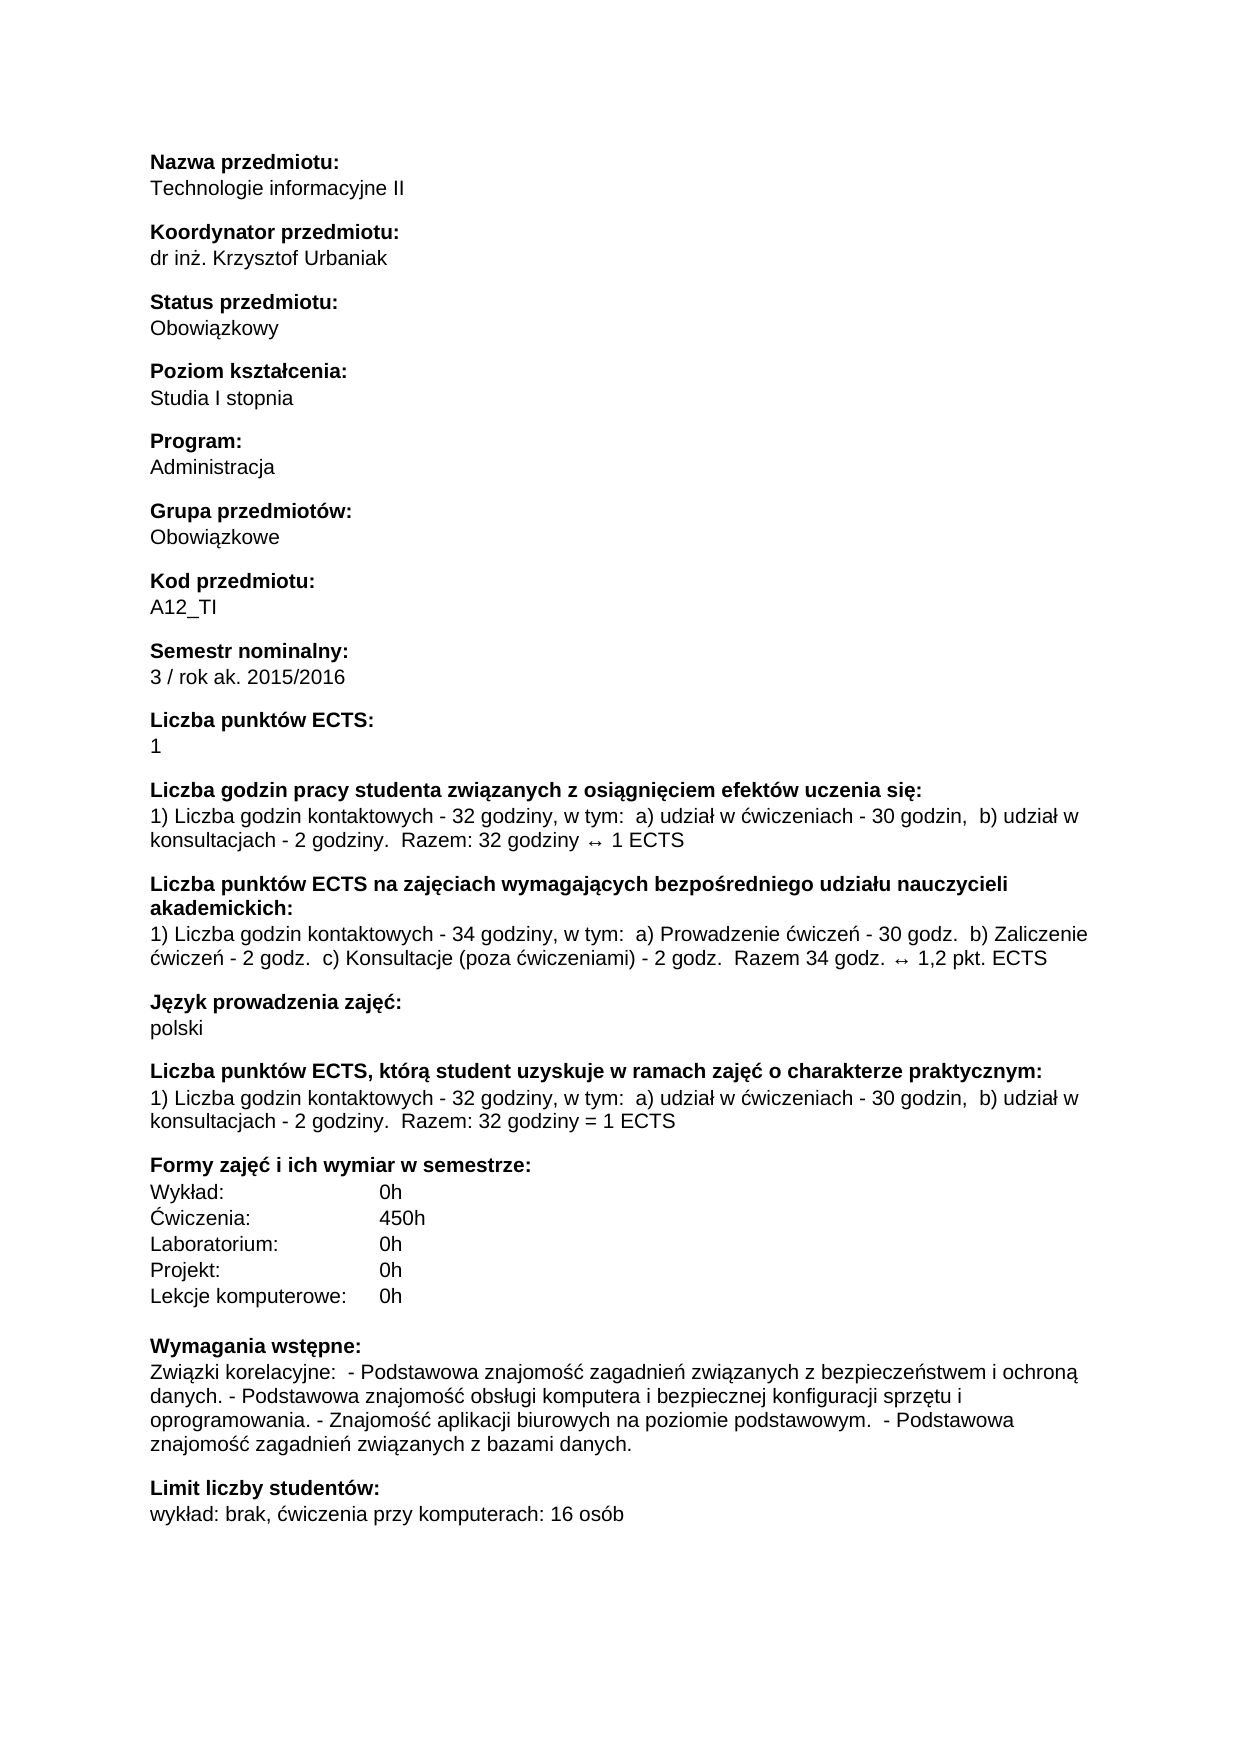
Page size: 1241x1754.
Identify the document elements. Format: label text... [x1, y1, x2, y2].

text Liczba punktów ECTS na zajęciach wymagających bezpośredniego udziału nauczycieli akademickich: [150, 872, 1090, 920]
text Grupa przedmiotów: [150, 499, 1090, 523]
text Poziom kształcenia: [150, 359, 1090, 383]
table_cell Lekcje komputerowe: [140, 1284, 367, 1308]
text 1 [150, 734, 1090, 758]
text A12_TI [150, 595, 1090, 619]
table_cell Laboratorium: [140, 1232, 367, 1256]
text Obowiązkowy [150, 316, 1090, 339]
text Kod przedmiotu: [150, 569, 1090, 593]
text Administracja [150, 455, 1090, 479]
text Program: [150, 429, 1090, 453]
text Obowiązkowe [150, 525, 1090, 549]
table_cell 450h [369, 1204, 597, 1230]
text 3 / rok ak. 2015/2016 [150, 664, 1090, 688]
text Liczba punktów ECTS: [150, 708, 1090, 732]
text Studia I stopnia [150, 385, 1090, 409]
text Technologie informacyjne II [150, 176, 1090, 200]
text Liczba godzin pracy studenta związanych z osiągnięciem efektów uczenia się: [150, 778, 1090, 802]
text Związki korelacyjne: - Podstawowa znajomość zagadnień związanych z bezpieczeństwem i ochroną danych. - Podstawowa znajomość obsługi komputera i bezpiecznej konfiguracji sprzętu i oprogramowania. - Znajomość aplikacji biurowych na poziomie podstawowym. - Podstawowa znajomość zagadnień związanych z bazami danych. [150, 1360, 1090, 1456]
text wykład: brak, ćwiczenia przy komputerach: 16 osób [150, 1502, 1090, 1526]
text 1) Liczba godzin kontaktowych - 34 godziny, w tym: a) Prowadzenie ćwiczeń - 30 godz. b) Zaliczenie ćwiczeń - 2 godz. c) Konsultacje (poza ćwiczeniami) - 2 godz. Razem 34 godz. ↔ 1,2 pkt. ECTS [150, 922, 1090, 970]
text Limit liczby studentów: [150, 1476, 1090, 1499]
text 1) Liczba godzin kontaktowych - 32 godziny, w tym: a) udział w ćwiczeniach - 30 godzin, b) udział w konsultacjach - 2 godziny. Razem: 32 godziny = 1 ECTS [150, 1085, 1090, 1133]
text Status przedmiotu: [150, 289, 1090, 313]
text Formy zajęć i ich wymiar w semestrze: [150, 1153, 1090, 1177]
text 1) Liczba godzin kontaktowych - 32 godziny, w tym: a) udział w ćwiczeniach - 30 godzin, b) udział w konsultacjach - 2 godziny. Razem: 32 godziny ↔ 1 ECTS [150, 804, 1090, 852]
table_header 0h [369, 1180, 597, 1204]
text Nazwa przedmiotu: [150, 150, 1090, 174]
text dr inż. Krzysztof Urbaniak [150, 246, 1090, 270]
text polski [150, 1016, 1090, 1039]
table_cell Ćwiczenia: [140, 1206, 367, 1230]
table_cell Projekt: [140, 1258, 367, 1282]
table_cell 0h [369, 1282, 597, 1308]
table_cell 0h [369, 1230, 597, 1256]
table_header Wykład: [140, 1180, 367, 1204]
text Koordynator przedmiotu: [150, 220, 1090, 244]
table_cell 0h [369, 1256, 597, 1282]
text Liczba punktów ECTS, którą student uzyskuje w ramach zajęć o charakterze praktycznym: [150, 1059, 1090, 1083]
text Semestr nominalny: [150, 638, 1090, 662]
text Wymagania wstępne: [150, 1334, 1090, 1358]
text Język prowadzenia zajęć: [150, 989, 1090, 1013]
